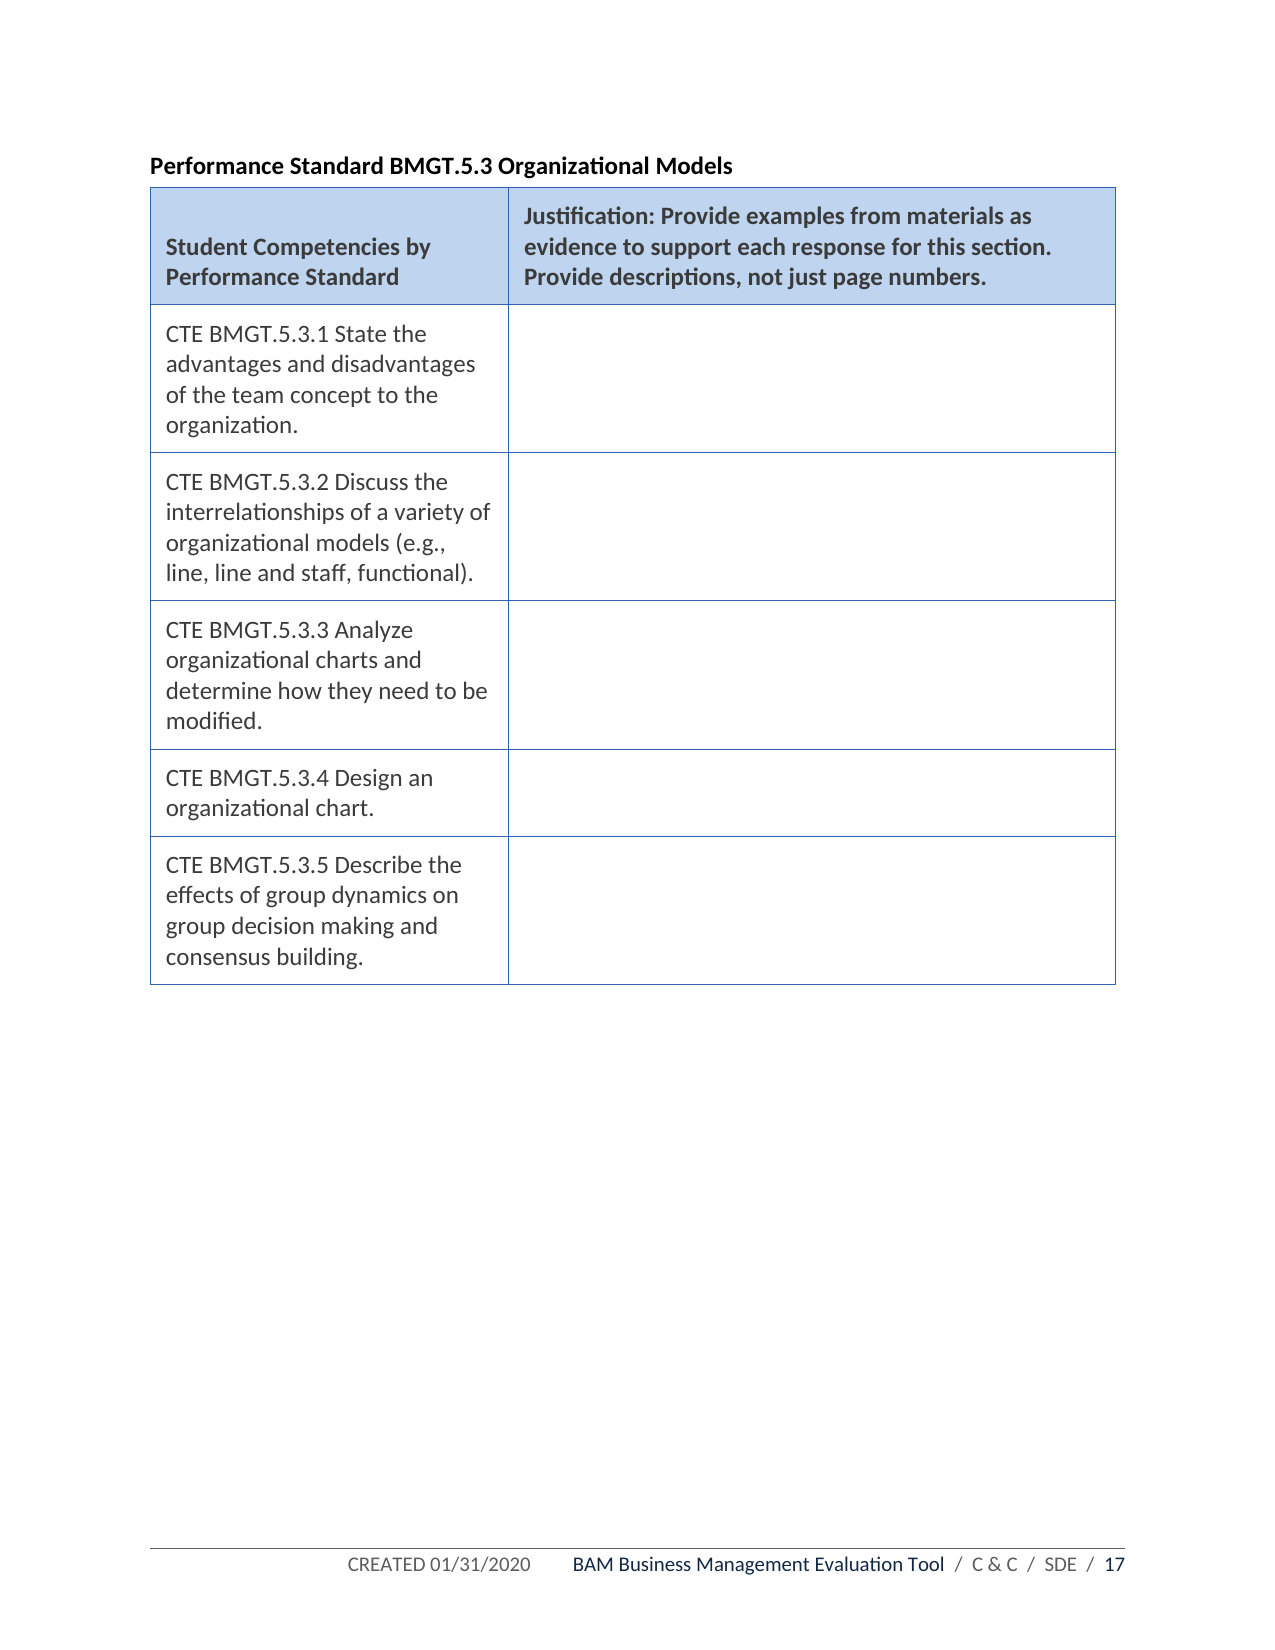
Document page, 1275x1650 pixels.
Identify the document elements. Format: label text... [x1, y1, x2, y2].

table_cell [509, 837, 1115, 984]
table_cell [509, 453, 1115, 600]
subtitle Performance Standard BMGT.5.3 Organizational Models [150, 150, 1125, 181]
table_cell [509, 601, 1115, 748]
table_cell [509, 305, 1115, 452]
table_header Justification: Provide examples from materials as evidence to support each response for this section. Provide descriptions, not just page numbers. [509, 188, 1115, 304]
table_cell [509, 750, 1115, 836]
table_cell CTE BMGT.5.3.2 Discuss the interrelationships of a variety of organizational models (e.g., line, line and staff, functional). [151, 453, 508, 600]
table_cell CTE BMGT.5.3.4 Design an organizational chart. [151, 750, 508, 836]
table_cell CTE BMGT.5.3.5 Describe the effects of group dynamics on group decision making and consensus building. [151, 837, 508, 984]
table_cell CTE BMGT.5.3.1 State the advantages and disadvantages of the team concept to the organization. [151, 305, 508, 452]
table_header Student Competencies by Performance Standard [151, 188, 508, 304]
table_cell CTE BMGT.5.3.3 Analyze organizational charts and determine how they need to be modified. [151, 601, 508, 748]
